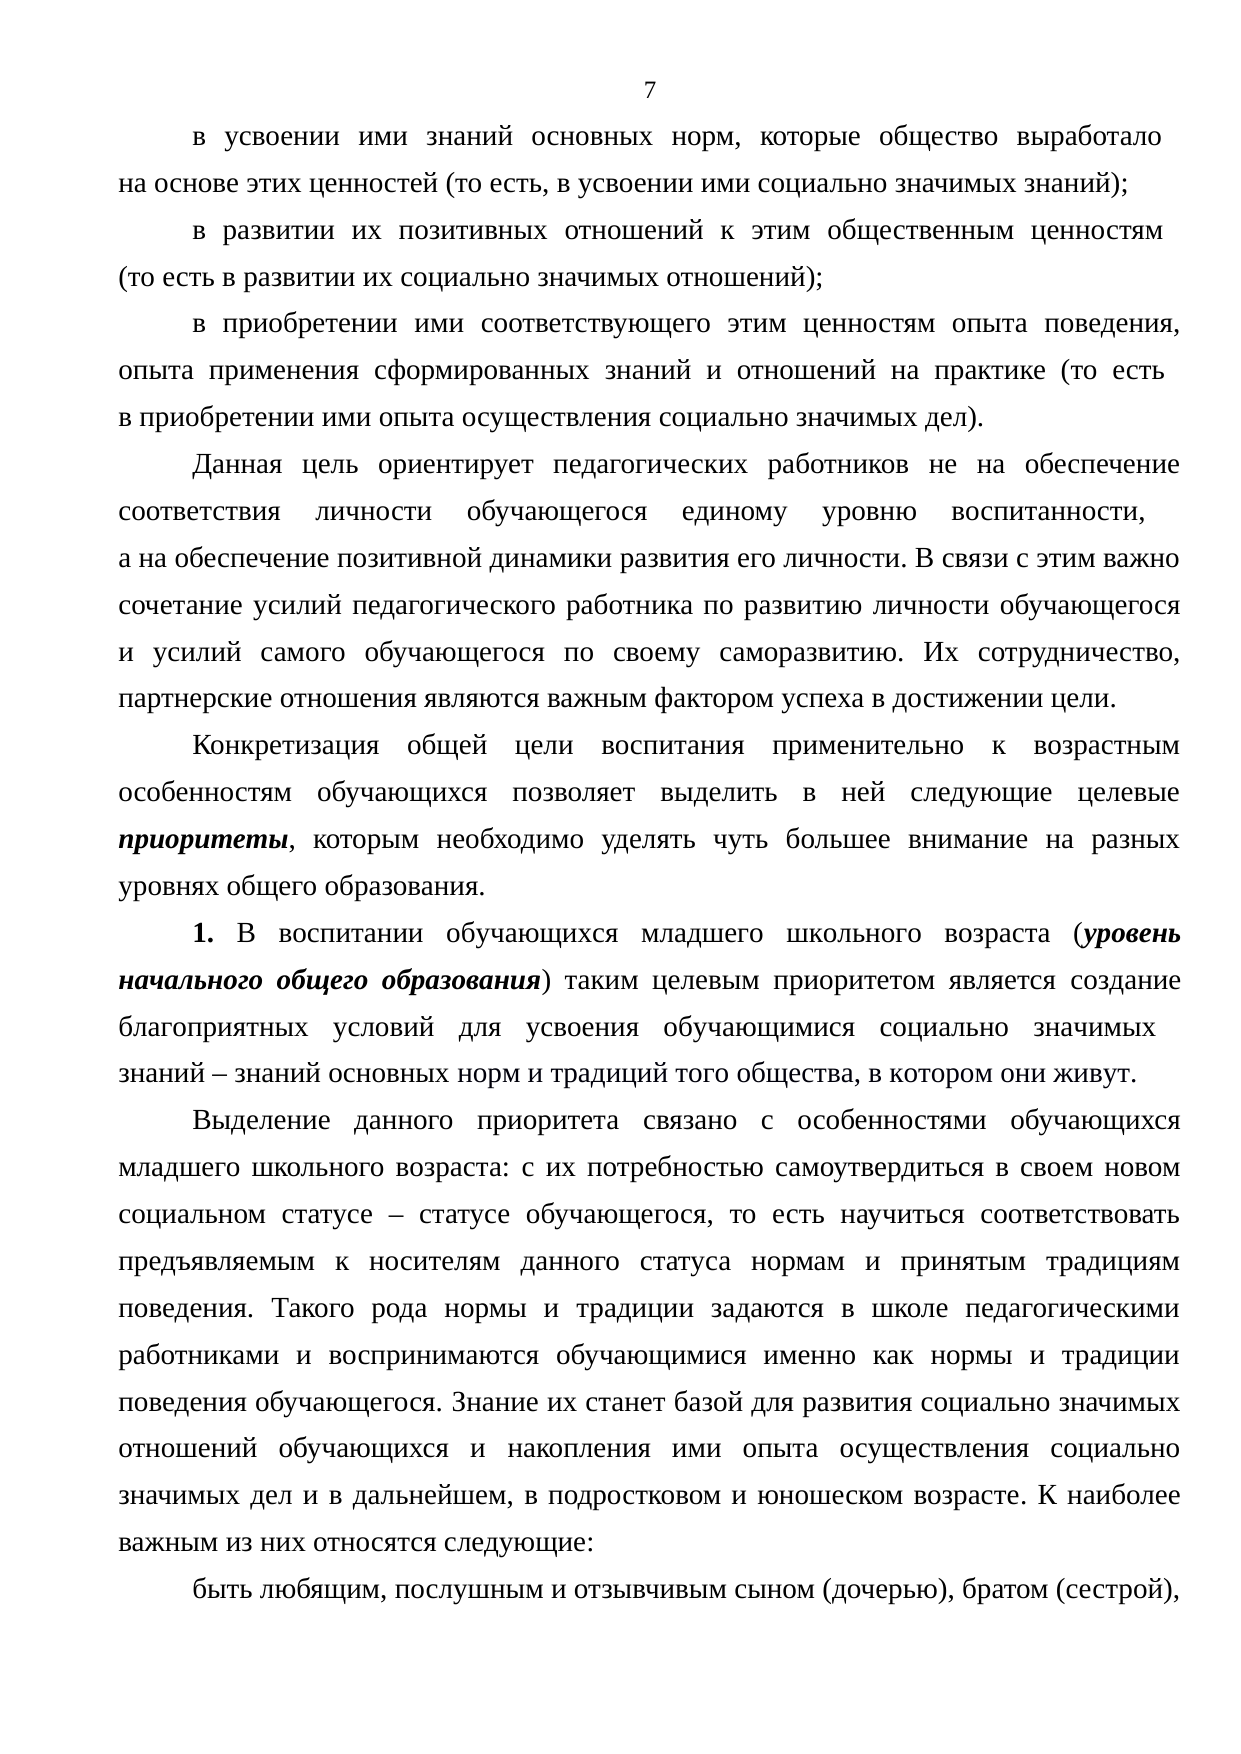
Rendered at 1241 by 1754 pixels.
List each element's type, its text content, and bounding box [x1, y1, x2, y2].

text Данная цель ориентирует педагогических работников не на обеспечение соответствия личности обучающегося единому уровню воспитанности, а на обеспечение позитивной динамики развития его личности. В связи с этим важно сочетание усилий педагогического работника по развитию личности обучающегося и усилий самого обучающегося по своему саморазвитию. Их сотрудничество, партнерские отношения являются важным фактором успеха в достижении цели. [118, 446, 1181, 714]
text 1. В воспитании обучающихся младшего школьного возраста (уровень начального общего образования) таким целевым приоритетом является создание благоприятных условий для усвоения обучающимися социально значимых знаний – знаний основных норм и традиций того общества, в котором они живут. [118, 915, 1181, 1089]
text в усвоении ими знаний основных норм, которые общество выработало на основе этих ценностей (то есть, в усвоении ими социально значимых знаний); [118, 118, 1181, 198]
text в развитии их позитивных отношений к этим общественным ценностям (то есть в развитии их социально значимых отношений); [118, 212, 1181, 292]
text Выделение данного приоритета связано с особенностями обучающихся младшего школьного возраста: с их потребностью самоутвердиться в своем новом социальном статусе – статусе обучающегося, то есть научиться соответствовать предъявляемым к носителям данного статуса нормам и принятым традициям поведения. Такого рода нормы и традиции задаются в школе педагогическими работниками и воспринимаются обучающимися именно как нормы и традиции поведения обучающегося. Знание их станет базой для развития социально значимых отношений обучающихся и накопления ими опыта осуществления социально значимых дел и в дальнейшем, в подростковом и юношеском возрасте. К наиболее важным из них относятся следующие: [118, 1102, 1181, 1558]
text в приобретении ими соответствующего этим ценностям опыта поведения, опыта применения сформированных знаний и отношений на практике (то есть в приобретении ими опыта осуществления социально значимых дел). [118, 306, 1181, 433]
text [118, 1571, 1181, 1605]
text Конкретизация общей цели воспитания применительно к возрастным особенностям обучающихся позволяет выделить в ней следующие целевые приоритеты, которым необходимо уделять чуть большее внимание на разных уровнях общего образования. [118, 727, 1181, 902]
